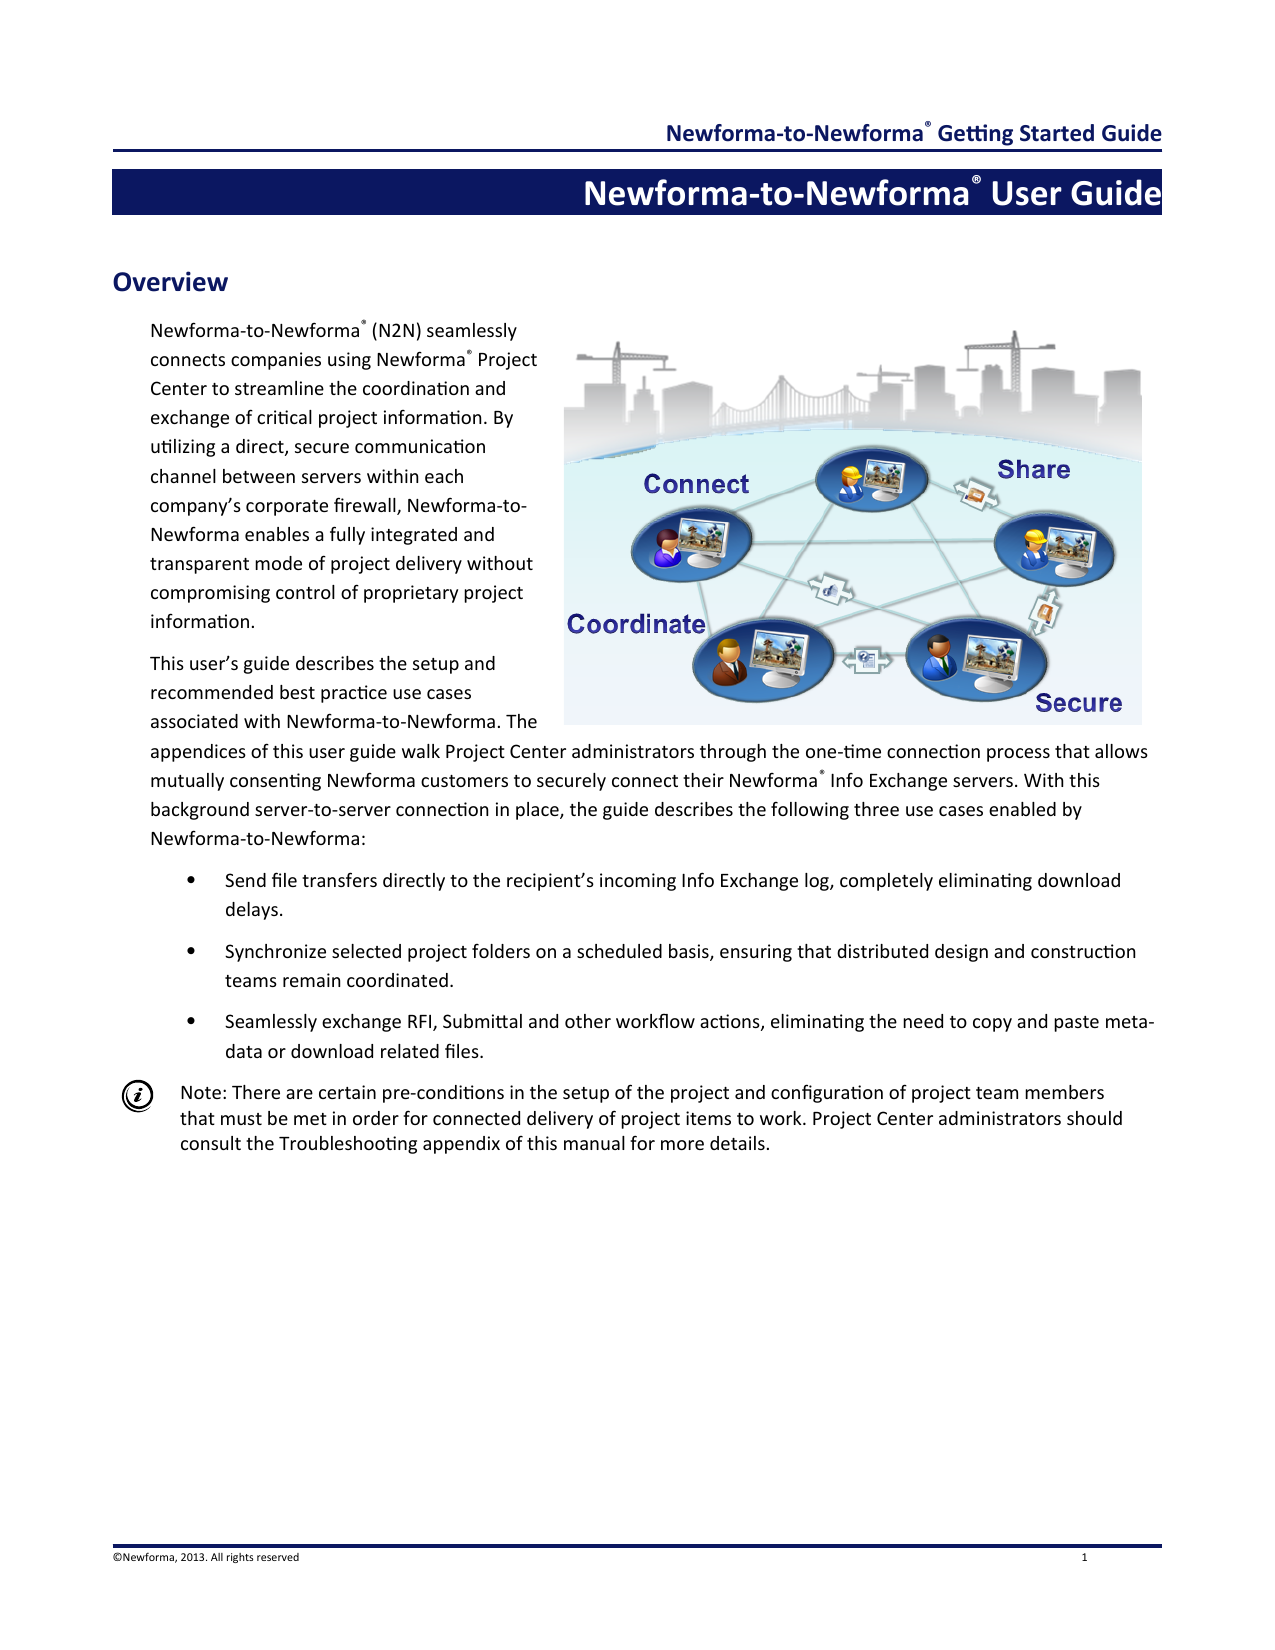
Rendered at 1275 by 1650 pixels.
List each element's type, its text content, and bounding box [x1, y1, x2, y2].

picture [563, 320, 1142, 725]
text Overview [112, 263, 1162, 299]
text Send file transfers directly to the recipient’s incoming Info Exchange log, completely eliminating download delays. [187, 867, 1162, 922]
text Newforma-to-Newforma® (N2N) seamlessly connects companies using Newforma® Project Center to streamline the coordination and exchange of critical project information. By utilizing a direct, secure communication channel between servers within each company’s corporate firewall, Newforma-to-Newforma enables a fully integrated and transparent mode of project delivery without compromising control of proprietary project information. [150, 317, 1162, 634]
text Seamlessly exchange RFI, Submittal and other workflow actions, eliminating the need to copy and paste meta-data or download related files. [187, 1009, 1162, 1063]
title Newforma-to-Newforma® User Guide [112, 169, 1162, 215]
table_header Note: There are certain pre-conditions in the setup of the project and configuration of project team members that must be met in order for connected delivery of project items to work. Project Center administrators should consult the Troubleshooting appendix of this manual for more details. [169, 1080, 1146, 1156]
table_header [122, 1080, 169, 1156]
text Synchronize selected project folders on a scheduled basis, ensuring that distributed design and construction teams remain coordinated. [187, 938, 1162, 992]
text This user’s guide describes the setup and recommended best practice use cases associated with Newforma-to-Newforma. The appendices of this user guide walk Project Center administrators through the one-time connection process that allows mutually consenting Newforma customers to securely connect their Newforma® Info Exchange servers. With this background server-to-server connection in place, the guide describes the following three use cases enabled by Newforma-to-Newforma: [150, 650, 1162, 851]
